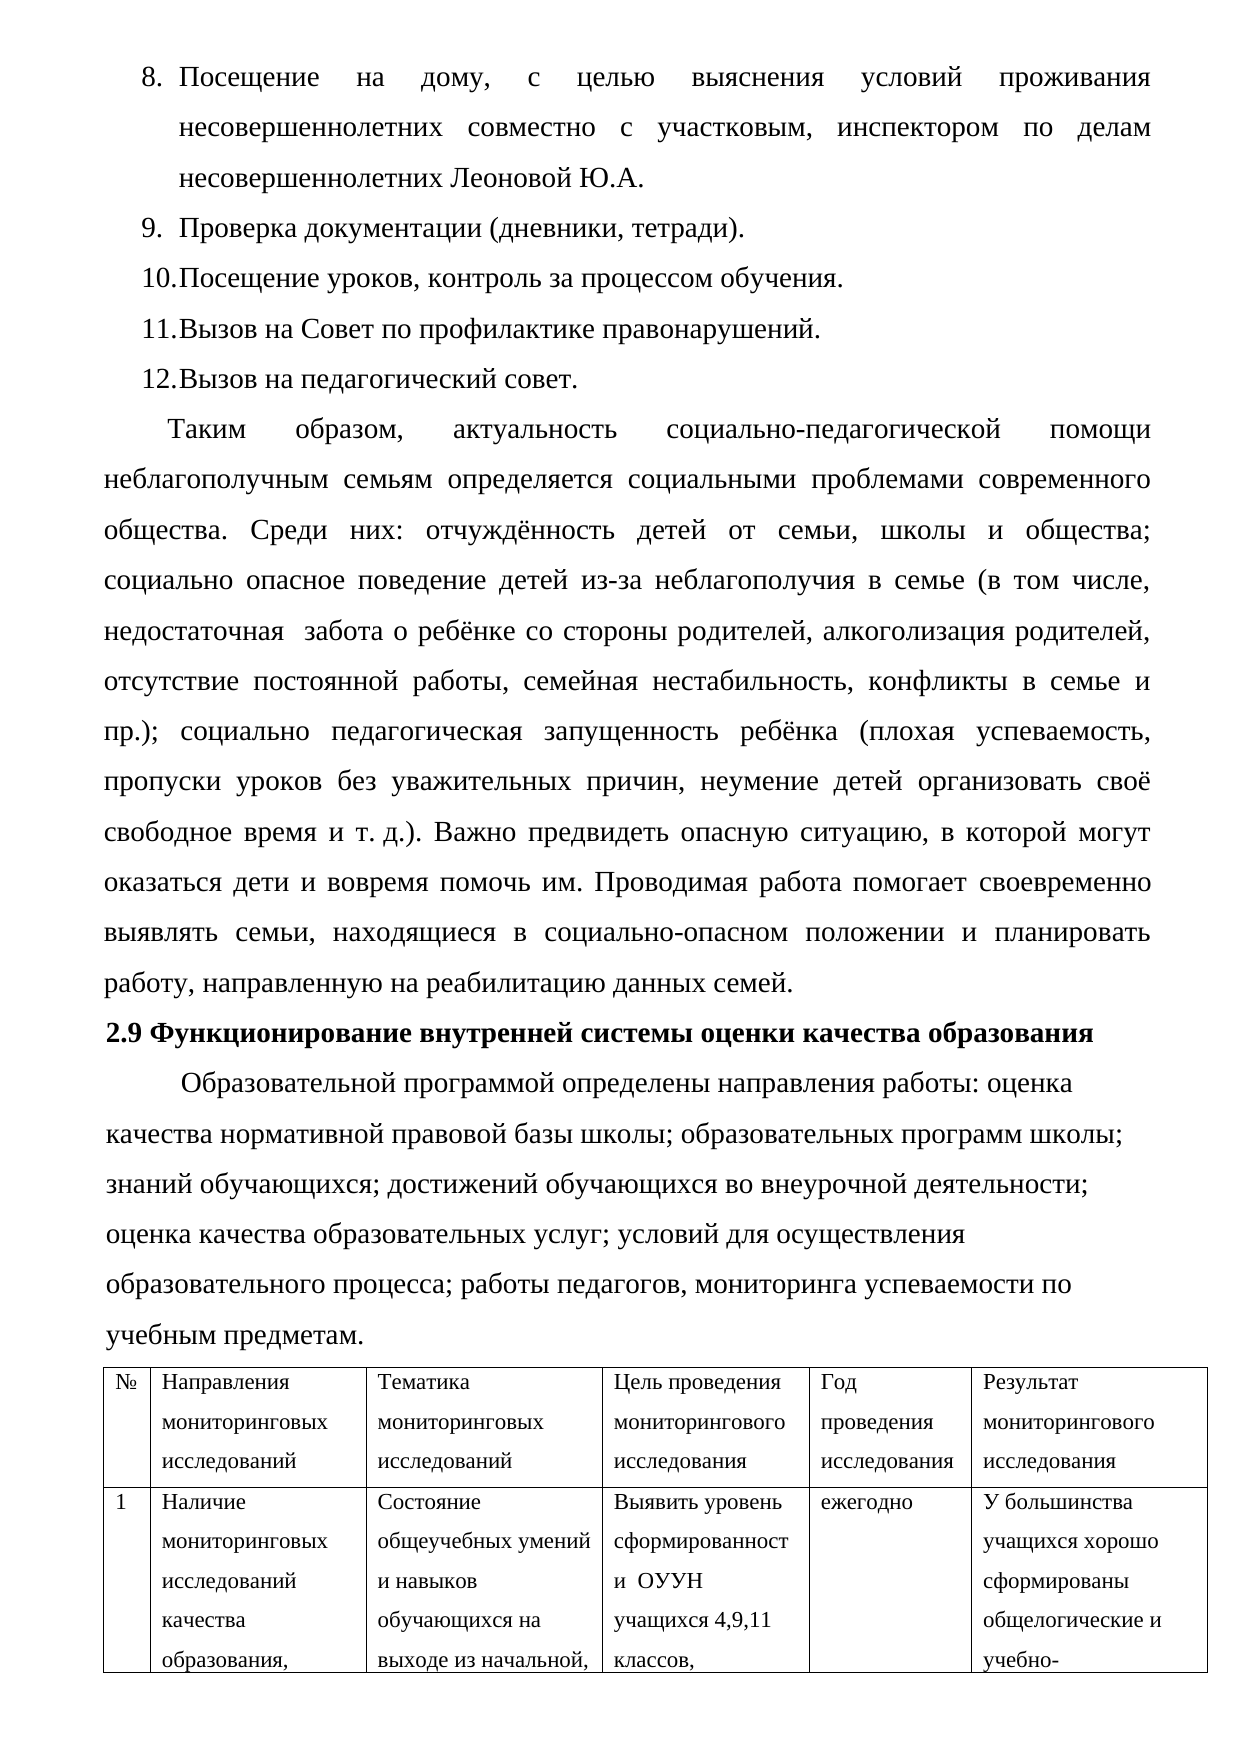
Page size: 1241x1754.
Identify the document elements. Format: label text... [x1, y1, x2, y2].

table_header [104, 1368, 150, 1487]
text 2.9 Функционирование внутренней системы оценки качества образования [106, 1015, 1149, 1049]
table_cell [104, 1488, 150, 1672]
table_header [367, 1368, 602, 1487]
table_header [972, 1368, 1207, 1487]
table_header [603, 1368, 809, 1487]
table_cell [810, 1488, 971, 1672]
text Образовательной программой определены направления работы: оценка качества нормативной правовой базы школы; образовательных программ школы; знаний обучающихся; достижений обучающихся во внеурочной деятельности; оценка качества образовательных услуг; условий для осуществления образовательного процесса; работы педагогов, мониторинга успеваемости по учебным предметам. [106, 1065, 1149, 1351]
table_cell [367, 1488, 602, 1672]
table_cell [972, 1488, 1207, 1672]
list Проверка документации (дневники, тетради). [141, 210, 1152, 244]
list Вызов на педагогический совет. [141, 361, 1152, 394]
text Таким образом, актуальность социально-педагогической помощи неблагополучным семьям определяется социальными проблемами современного общества. Среди них: отчуждённость детей от семьи, школы и общества; социально опасное поведение детей из-за неблагополучия в семье (в том числе, недостаточная забота о ребёнке со стороны родителей, алкоголизация родителей, отсутствие постоянной работы, семейная нестабильность, конфликты в семье и пр.); социально педагогическая запущенность ребёнка (плохая успеваемость, пропуски уроков без уважительных причин, неумение детей организовать своё свободное время и т. д.). Важно предвидеть опасную ситуацию, в которой могут оказаться дети и вовремя помочь им. Проводимая работа помогает своевременно выявлять семьи, находящиеся в социально-опасном положении и планировать работу, направленную на реабилитацию данных семей. [103, 411, 1152, 998]
list Посещение уроков, контроль за процессом обучения. [141, 260, 1152, 294]
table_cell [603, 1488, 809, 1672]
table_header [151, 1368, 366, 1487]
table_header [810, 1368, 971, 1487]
list Вызов на Совет по профилактике правонарушений. [141, 311, 1152, 344]
list Посещение на дому, с целью выяснения условий проживания несовершеннолетних совместно с участковым, инспектором по делам несовершеннолетних Леоновой Ю.А. [141, 59, 1152, 193]
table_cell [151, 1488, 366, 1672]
